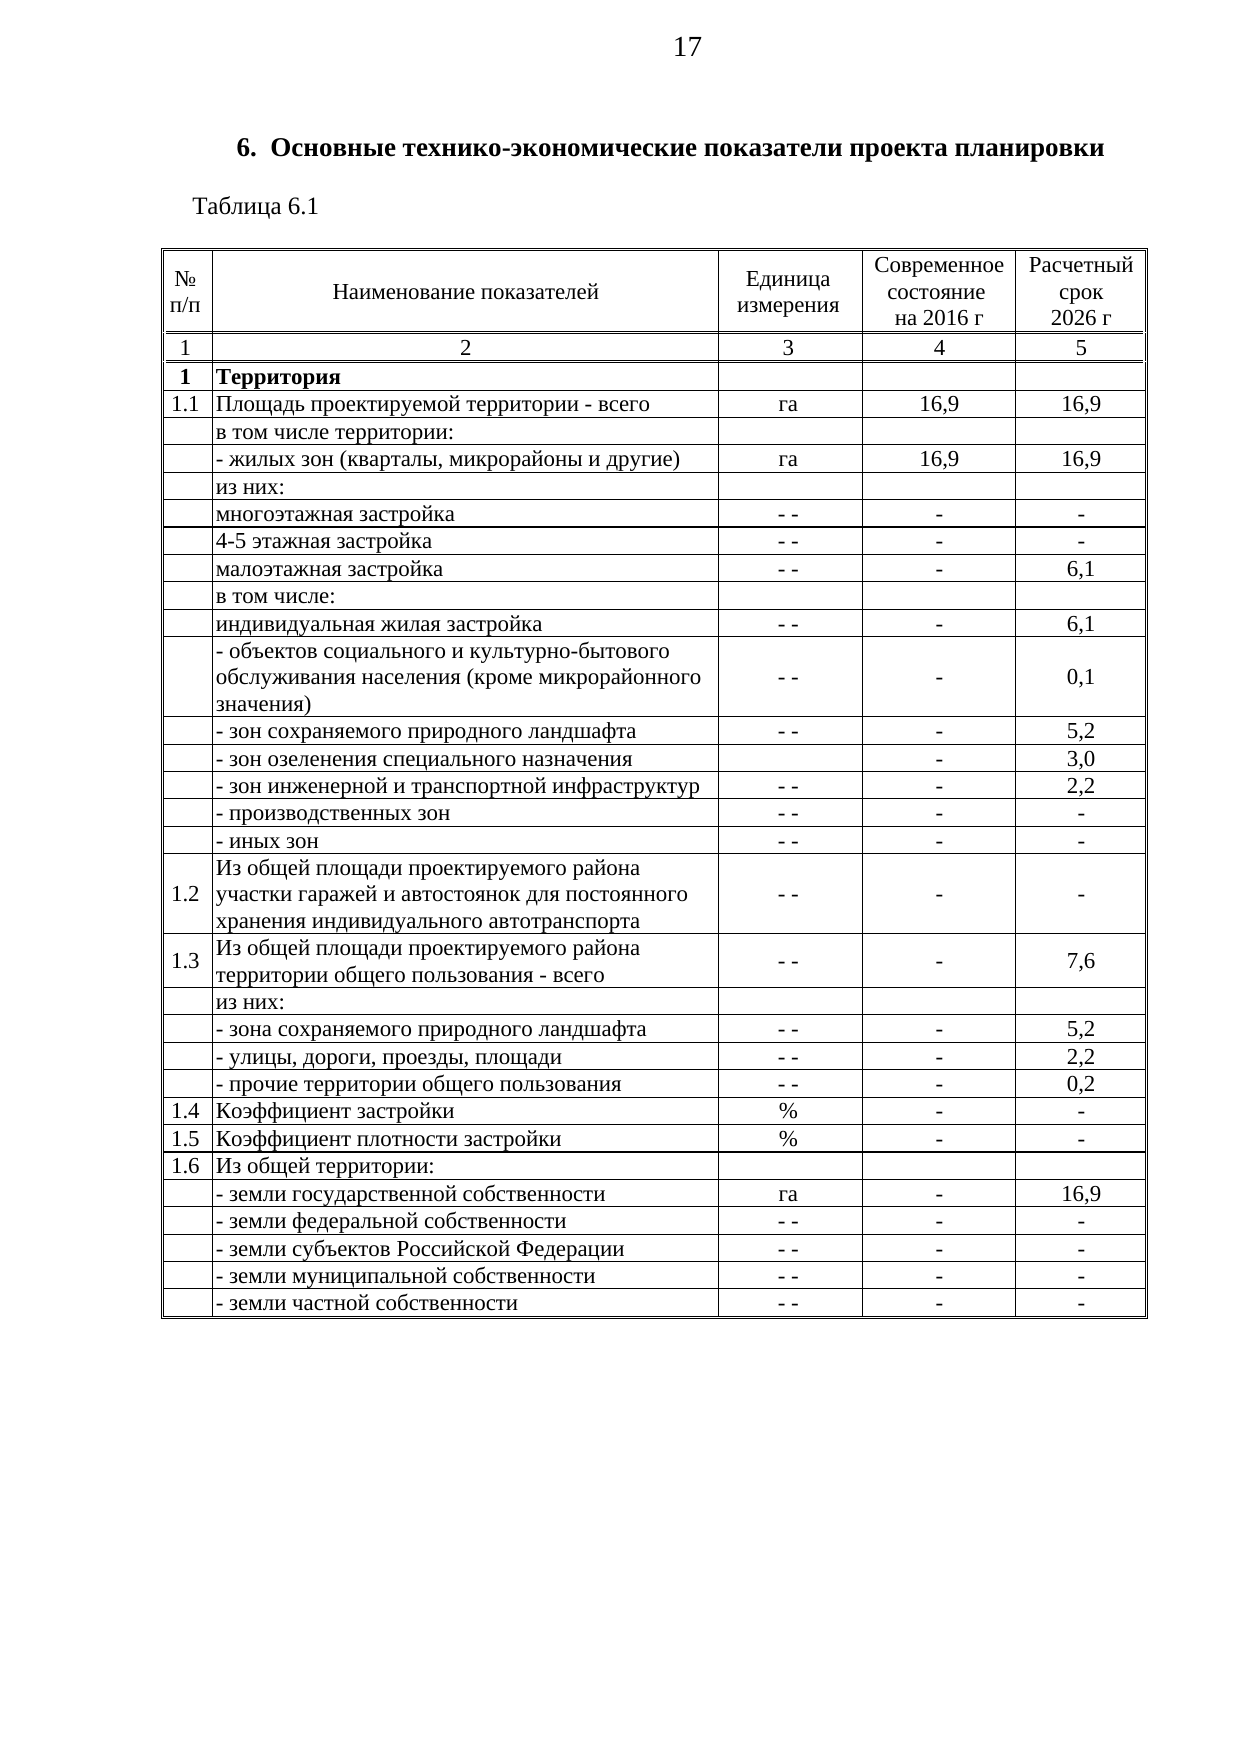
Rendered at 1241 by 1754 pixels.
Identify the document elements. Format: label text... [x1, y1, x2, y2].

table_cell [164, 827, 212, 853]
table_cell - - [719, 1043, 862, 1069]
table_cell - улицы, дороги, проезды, площади [213, 1043, 718, 1069]
table_cell - земли субъектов Российской Федерации [213, 1235, 718, 1261]
table_cell % [719, 1098, 862, 1124]
table_cell 2 [213, 334, 718, 360]
table_cell - - [719, 1262, 862, 1288]
table_cell 16,9 [1016, 1180, 1145, 1206]
table_cell 4 [863, 334, 1015, 360]
table_cell - - [719, 500, 862, 526]
table_cell 7,6 [1016, 934, 1145, 987]
table_cell - [863, 1180, 1015, 1206]
table_cell 1.2 [164, 854, 212, 933]
table_cell - [863, 1125, 1015, 1151]
table_cell - - [719, 1289, 862, 1316]
table_cell - [863, 1289, 1015, 1316]
table_cell 3,0 [1016, 745, 1145, 771]
table_cell 6,1 [1016, 610, 1145, 636]
table_cell 1 [164, 331, 212, 360]
table_cell 6,1 [1016, 555, 1145, 581]
table_cell индивидуальная жилая застройка [213, 610, 718, 636]
table_cell [164, 1015, 212, 1042]
table_cell [164, 1289, 212, 1316]
table_cell [164, 473, 212, 499]
table_cell - земли частной собственности [213, 1289, 718, 1316]
table_cell - - [719, 1235, 862, 1261]
table_header Расчетный срок 2026 г [1016, 251, 1145, 331]
table_cell - иных зон [213, 827, 718, 853]
table_cell [164, 1262, 212, 1288]
table_cell [164, 500, 212, 526]
table_cell - [863, 637, 1015, 716]
table_cell [164, 1070, 212, 1097]
table_cell - объектов социального и культурно-бытового обслуживания населения (кроме микрорайонного значения) [213, 637, 718, 716]
table_cell [164, 745, 212, 771]
table_cell Из общей площади проектируемого района территории общего пользования - всего [213, 934, 718, 987]
table_cell - жилых зон (кварталы, микрорайоны и другие) [213, 445, 718, 472]
table_cell 1 [163, 360, 212, 389]
table_cell - - [719, 717, 862, 743]
table_cell - [863, 610, 1015, 636]
table_cell - - [719, 1207, 862, 1233]
table_cell - [863, 528, 1015, 554]
table_cell [719, 745, 862, 771]
table_cell из них: [213, 988, 718, 1014]
table_cell - - [719, 1070, 862, 1097]
table_header Наименование показателей [213, 251, 718, 331]
table_cell 2,2 [1016, 772, 1145, 798]
table_cell 5,2 [1016, 1015, 1145, 1042]
table_cell [164, 1043, 212, 1069]
table_cell 5,2 [1016, 717, 1145, 743]
table_cell [1016, 418, 1145, 444]
table_cell [164, 1180, 212, 1206]
table_cell [164, 988, 212, 1014]
table_cell Площадь проектируемой территории - всего [213, 391, 718, 417]
table_cell - [863, 799, 1015, 826]
table_cell - [863, 500, 1015, 526]
table_cell в том числе: [213, 582, 718, 609]
table_cell га [719, 391, 862, 417]
table_cell в том числе территории: [213, 418, 718, 444]
table_cell [1016, 1153, 1145, 1179]
table_cell - [1016, 1207, 1145, 1233]
table_cell - земли государственной собственности [213, 1180, 718, 1206]
table_cell - - [719, 528, 862, 554]
table_cell малоэтажная застройка [213, 555, 718, 581]
table_cell - [863, 1207, 1015, 1233]
table_cell 4-5 этажная застройка [213, 528, 718, 554]
table_cell - прочие территории общего пользования [213, 1070, 718, 1097]
table_cell 5 [1016, 331, 1145, 360]
table_cell [863, 582, 1015, 609]
table_cell - - [719, 1015, 862, 1042]
table_cell Коэффициент застройки [213, 1098, 718, 1124]
table_cell - [863, 827, 1015, 853]
table_cell - [1016, 1289, 1145, 1316]
table_cell - - [719, 854, 862, 933]
table_cell 1.3 [164, 934, 212, 987]
table_cell [1016, 360, 1146, 389]
table_cell 16,9 [1016, 391, 1145, 417]
table_cell - зон озеленения специального назначения [213, 745, 718, 771]
table_cell [164, 1207, 212, 1233]
table_cell - [863, 1262, 1015, 1288]
table_cell - [863, 854, 1015, 933]
table_cell - [863, 1043, 1015, 1069]
table_header Единица измерения [719, 251, 862, 331]
table_cell [863, 363, 1015, 389]
table_cell - зона сохраняемого природного ландшафта [213, 1015, 718, 1042]
text 6. Основные технико-экономические показатели проекта планировки [192, 131, 1137, 162]
table_cell [164, 445, 212, 472]
table_cell [863, 418, 1015, 444]
table_cell Из общей площади проектируемого района участки гаражей и автостоянок для постоянного хранения индивидуального автотранспорта [213, 854, 718, 933]
table_cell [719, 363, 862, 389]
table_cell 1.5 [164, 1125, 212, 1151]
table_cell [164, 799, 212, 826]
table_cell - [863, 1015, 1015, 1042]
table_cell - земли муниципальной собственности [213, 1262, 718, 1288]
table_cell - [863, 1070, 1015, 1097]
table_cell % [719, 1125, 862, 1151]
table_cell - - [719, 555, 862, 581]
table_cell 16,9 [1016, 445, 1145, 472]
table_cell - [1016, 500, 1145, 526]
table_cell [719, 582, 862, 609]
table_cell [164, 1235, 212, 1261]
table_cell Коэффициент плотности застройки [213, 1125, 718, 1151]
table_cell [719, 473, 862, 499]
table_cell 0,1 [1016, 637, 1145, 716]
table_cell [164, 637, 212, 716]
table_cell - [863, 1235, 1015, 1261]
table_cell - [863, 772, 1015, 798]
table_cell - [863, 717, 1015, 743]
table_cell - - [719, 827, 862, 853]
table_cell многоэтажная застройка [213, 500, 718, 526]
table_cell 16,9 [863, 391, 1015, 417]
table_cell [1016, 988, 1145, 1014]
table_cell га [719, 1180, 862, 1206]
table_cell - производственных зон [213, 799, 718, 826]
table_cell - земли федеральной собственности [213, 1207, 718, 1233]
table_cell [719, 1153, 862, 1179]
table_cell [863, 473, 1015, 499]
table_cell [164, 418, 212, 444]
text Таблица 6.1 [192, 191, 1137, 219]
table_cell га [719, 445, 862, 472]
table_cell 1.6 [164, 1153, 212, 1179]
table_cell [1016, 473, 1145, 499]
table_cell - [863, 745, 1015, 771]
table_cell - [1016, 799, 1145, 826]
table_cell [164, 555, 212, 581]
table_cell - [1016, 1125, 1145, 1151]
table_cell [719, 418, 862, 444]
table_cell - - [719, 610, 862, 636]
table_cell - [863, 555, 1015, 581]
table_cell [164, 582, 212, 609]
table_cell - - [719, 772, 862, 798]
table_cell [164, 528, 212, 554]
table_cell - [1016, 528, 1145, 554]
table_cell - [1016, 1235, 1145, 1261]
table_cell - [1016, 1262, 1145, 1288]
table_cell Территория [213, 363, 718, 389]
table_header № п/п [164, 251, 212, 331]
table_cell - - [719, 934, 862, 987]
table_cell из них: [213, 473, 718, 499]
table_cell - [863, 934, 1015, 987]
table_cell [164, 717, 212, 743]
table_cell 1.1 [164, 391, 212, 417]
table_cell [164, 610, 212, 636]
table_cell - [1016, 827, 1145, 853]
table_cell [863, 1153, 1015, 1179]
table_cell [719, 988, 862, 1014]
table_cell 0,2 [1016, 1070, 1145, 1097]
table_cell [1016, 582, 1145, 609]
table_cell - зон сохраняемого природного ландшафта [213, 717, 718, 743]
table_cell [863, 988, 1015, 1014]
table_cell 2,2 [1016, 1043, 1145, 1069]
table_cell Из общей территории: [213, 1153, 718, 1179]
table_header Современное состояние на 2016 г [863, 251, 1015, 331]
table_cell - [1016, 854, 1145, 933]
table_cell - [863, 1098, 1015, 1124]
table_cell 3 [719, 334, 862, 360]
table_cell - - [719, 637, 862, 716]
table_cell [164, 772, 212, 798]
table_cell 16,9 [863, 445, 1015, 472]
table_cell - - [719, 799, 862, 826]
table_cell - [1016, 1098, 1145, 1124]
table_cell 1.4 [164, 1098, 212, 1124]
table_cell - зон инженерной и транспортной инфраструктур [213, 772, 718, 798]
